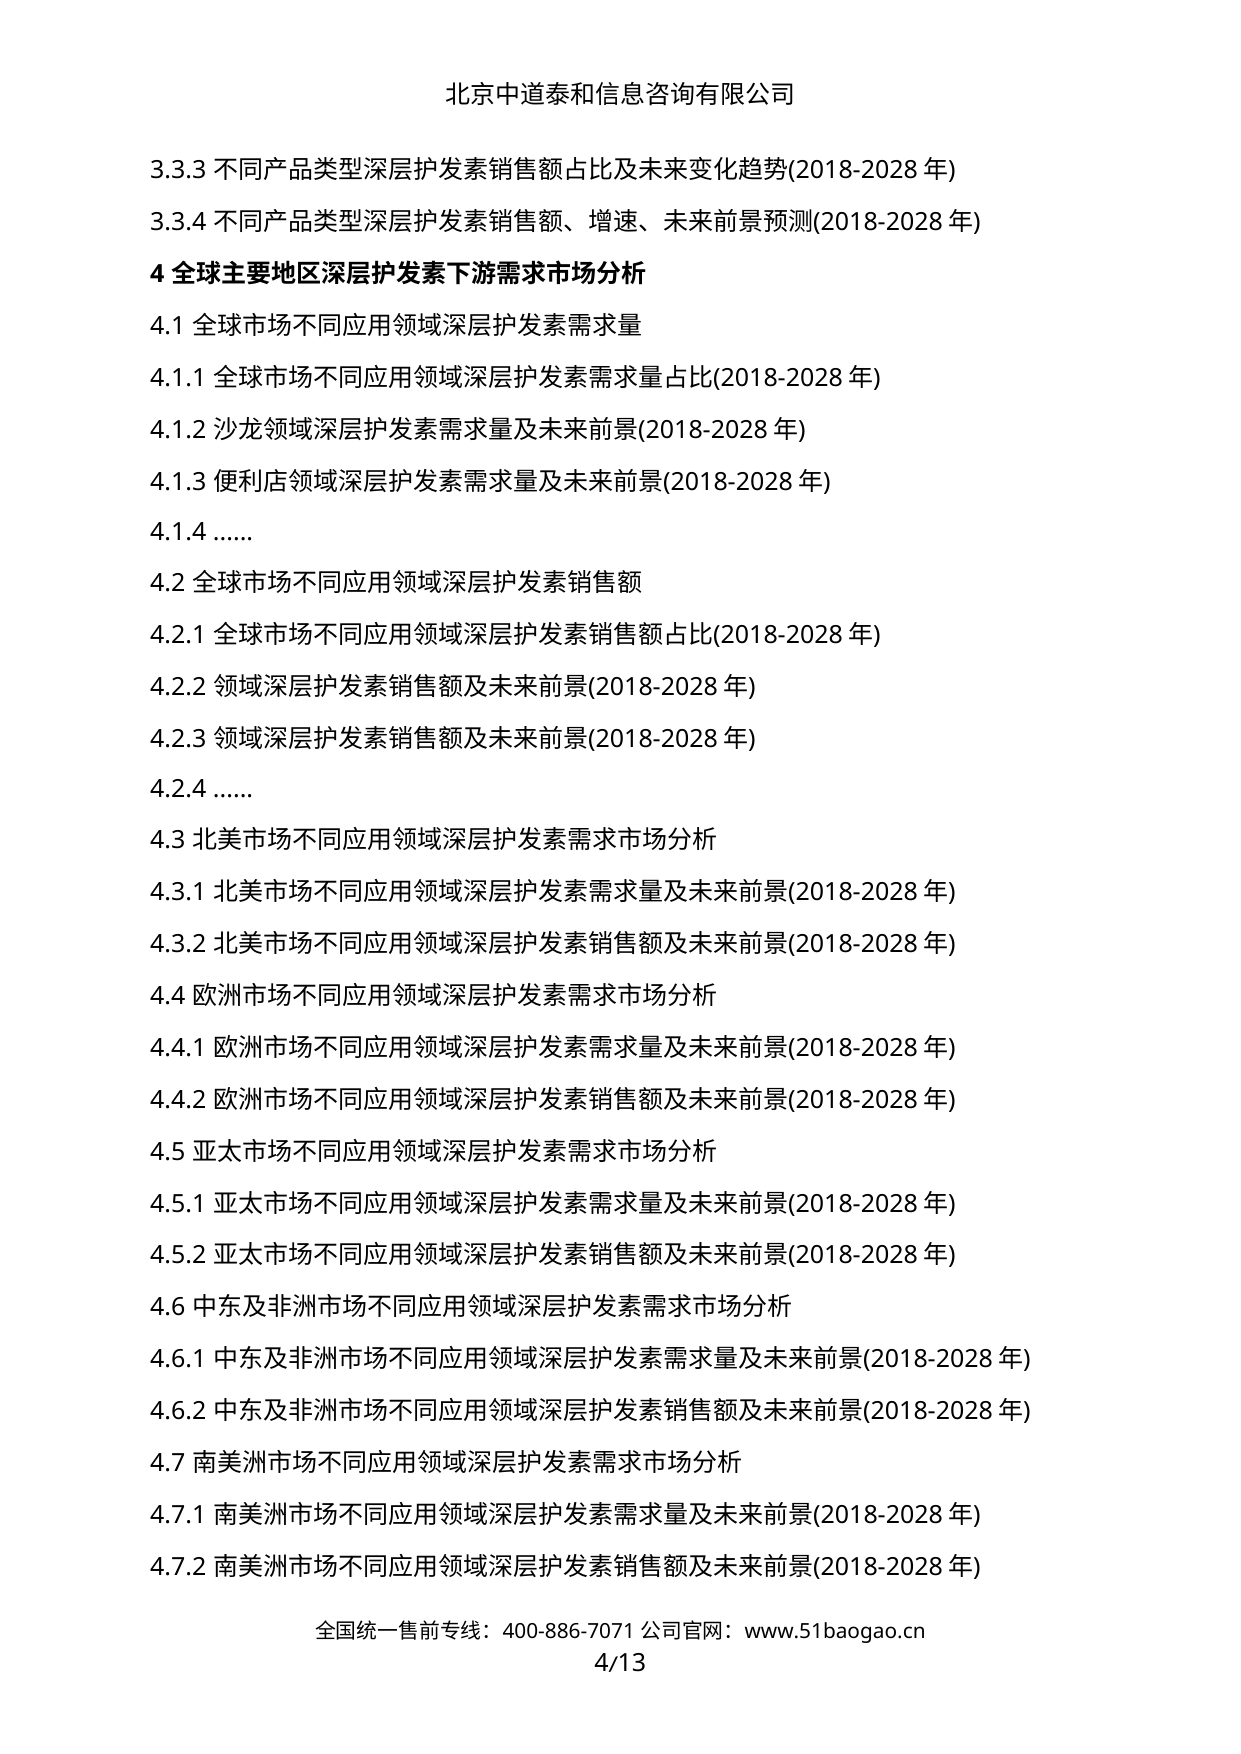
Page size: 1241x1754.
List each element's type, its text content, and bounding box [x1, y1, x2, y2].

text 4.1.4 ...... [150, 513, 1090, 547]
text 4.7.2 南美洲市场不同应用领域深层护发素销售额及未来前景(2018-2028年) [150, 1546, 1090, 1582]
text 3.3.4 不同产品类型深层护发素销售额、增速、未来前景预测(2018-2028年) [150, 202, 1090, 238]
text 4.2.3 领域深层护发素销售额及未来前景(2018-2028年) [150, 718, 1090, 755]
text 4.4.1 欧洲市场不同应用领域深层护发素需求量及未来前景(2018-2028年) [150, 1027, 1090, 1064]
text 4.2.4 ...... [150, 770, 1090, 804]
text 4.7 南美洲市场不同应用领域深层护发素需求市场分析 [150, 1442, 1090, 1479]
text 3.3.3 不同产品类型深层护发素销售额占比及未来变化趋势(2018-2028年) [150, 150, 1090, 186]
text 4.5.2 亚太市场不同应用领域深层护发素销售额及未来前景(2018-2028年) [150, 1235, 1090, 1271]
text 4.2.2 领域深层护发素销售额及未来前景(2018-2028年) [150, 667, 1090, 703]
text 4.3.1 北美市场不同应用领域深层护发素需求量及未来前景(2018-2028年) [150, 872, 1090, 908]
text 4.2.1 全球市场不同应用领域深层护发素销售额占比(2018-2028年) [150, 615, 1090, 651]
text 4.4.2 欧洲市场不同应用领域深层护发素销售额及未来前景(2018-2028年) [150, 1079, 1090, 1116]
text 4.6 中东及非洲市场不同应用领域深层护发素需求市场分析 [150, 1287, 1090, 1323]
text 4.5 亚太市场不同应用领域深层护发素需求市场分析 [150, 1131, 1090, 1167]
text 4.5.1 亚太市场不同应用领域深层护发素需求量及未来前景(2018-2028年) [150, 1183, 1090, 1219]
text 4.6.2 中东及非洲市场不同应用领域深层护发素销售额及未来前景(2018-2028年) [150, 1391, 1090, 1427]
text 4.6.1 中东及非洲市场不同应用领域深层护发素需求量及未来前景(2018-2028年) [150, 1339, 1090, 1375]
text 4.1.3 便利店领域深层护发素需求量及未来前景(2018-2028年) [150, 461, 1090, 497]
text 4.1.2 沙龙领域深层护发素需求量及未来前景(2018-2028年) [150, 409, 1090, 446]
text 4.7.1 南美洲市场不同应用领域深层护发素需求量及未来前景(2018-2028年) [150, 1494, 1090, 1531]
text 4.3 北美市场不同应用领域深层护发素需求市场分析 [150, 820, 1090, 856]
text 4.1.1 全球市场不同应用领域深层护发素需求量占比(2018-2028年) [150, 357, 1090, 394]
text 4.2 全球市场不同应用领域深层护发素销售额 [150, 563, 1090, 599]
text 4.4 欧洲市场不同应用领域深层护发素需求市场分析 [150, 976, 1090, 1012]
text 4.1 全球市场不同应用领域深层护发素需求量 [150, 306, 1090, 342]
text 4.3.2 北美市场不同应用领域深层护发素销售额及未来前景(2018-2028年) [150, 924, 1090, 960]
text 4 全球主要地区深层护发素下游需求市场分析 [150, 254, 1090, 290]
